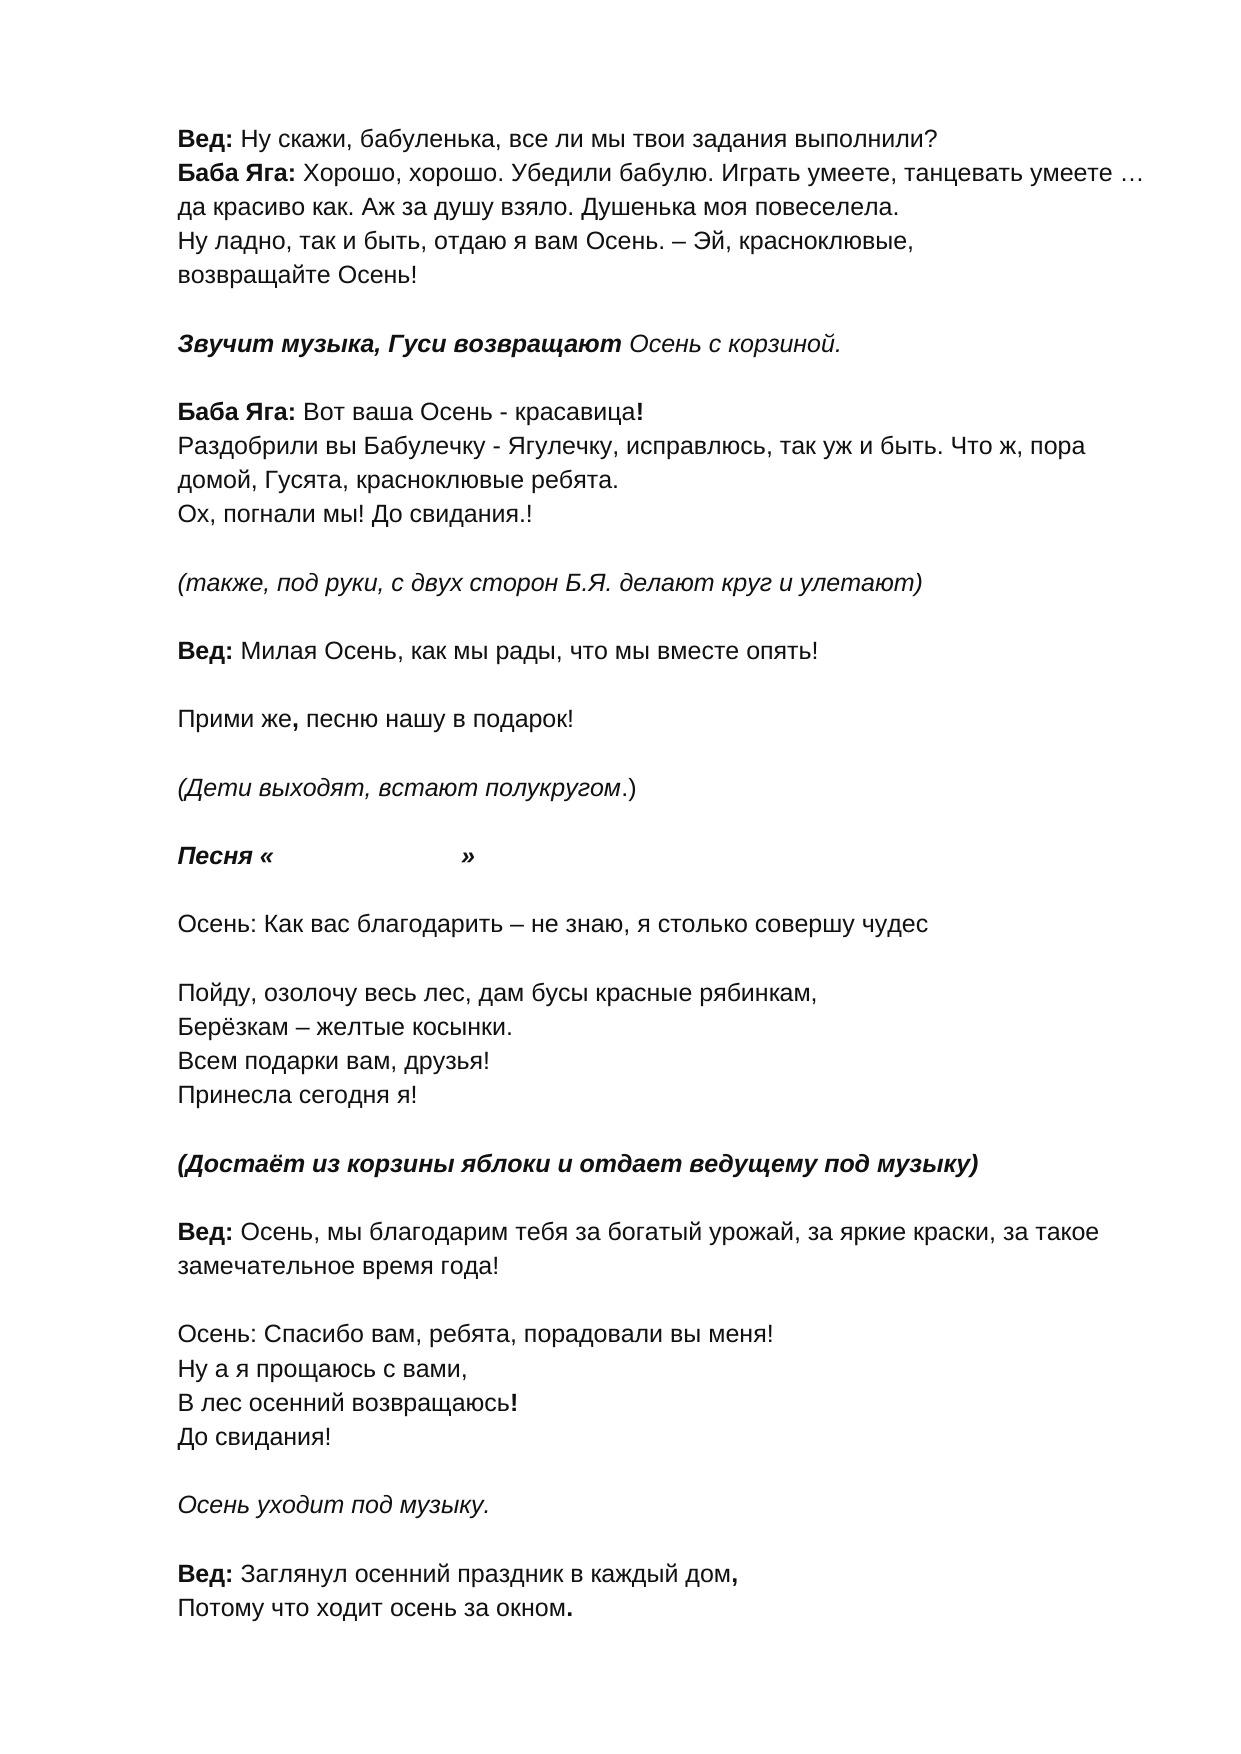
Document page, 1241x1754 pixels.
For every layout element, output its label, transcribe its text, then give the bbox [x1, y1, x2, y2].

text Раздобрили вы Бабулечку - Ягулечку, исправлюсь, так уж и быть. Что ж, пора домой, Гусята, красноклювые ребята. [177, 426, 1152, 494]
text (Дети выходят, встают полукругом.) [177, 767, 1152, 801]
text Берёзкам – желтые косынки. [177, 1006, 1152, 1041]
text В лес осенний возвращаюсь! [177, 1382, 1152, 1416]
text Вед: Осень, мы благодарим тебя за богатый урожай, за яркие краски, за такое замечательное время года! [177, 1211, 1152, 1280]
text Осень уходит под музыку. [177, 1485, 1152, 1519]
text Принесла сегодня я! [177, 1075, 1152, 1109]
text Ну а я прощаюсь с вами, [177, 1348, 1152, 1382]
text Вед: Милая Осень, как мы рады, что мы вместе опять! [177, 631, 1152, 665]
text Баба Яга: Хорошо, хорошо. Убедили бабулю. Играть умеете, танцевать умеете … да красиво как. Аж за душу взяло. Душенька моя повеселела. [177, 152, 1152, 221]
text Потому что ходит осень за окном. [177, 1587, 1152, 1621]
text Баба Яга: Вот ваша Осень - красавица! [177, 391, 1152, 426]
text Всем подарки вам, друзья! [177, 1041, 1152, 1075]
text Осень: Как вас благодарить – не знаю, я столько совершу чудес [177, 904, 1152, 938]
text (Достаёт из корзины яблоки и отдает ведущему под музыку) [177, 1143, 1152, 1177]
text Вед: Заглянул осенний праздник в каждый дом, [177, 1553, 1152, 1587]
text Ох, погнали мы! До свидания.! [177, 494, 1152, 528]
text Ну ладно, так и быть, отдаю я вам Осень. – Эй, красноклювые, возвращайте Осень! [177, 221, 1152, 289]
text Звучит музыка, Гуси возвращают Осень с корзиной. [177, 323, 1152, 357]
text До свидания! [177, 1416, 1152, 1451]
text Песня « » [177, 836, 1152, 870]
text Вед: Ну скажи, бабуленька, все ли мы твои задания выполнили? [177, 118, 1152, 152]
text Прими же, песню нашу в подарок! [177, 699, 1152, 733]
text (также, под руки, с двух сторон Б.Я. делают круг и улетают) [177, 562, 1152, 596]
text Пойду, озолочу весь лес, дам бусы красные рябинкам, [177, 972, 1152, 1006]
text Осень: Спасибо вам, ребята, порадовали вы меня! [177, 1314, 1152, 1348]
